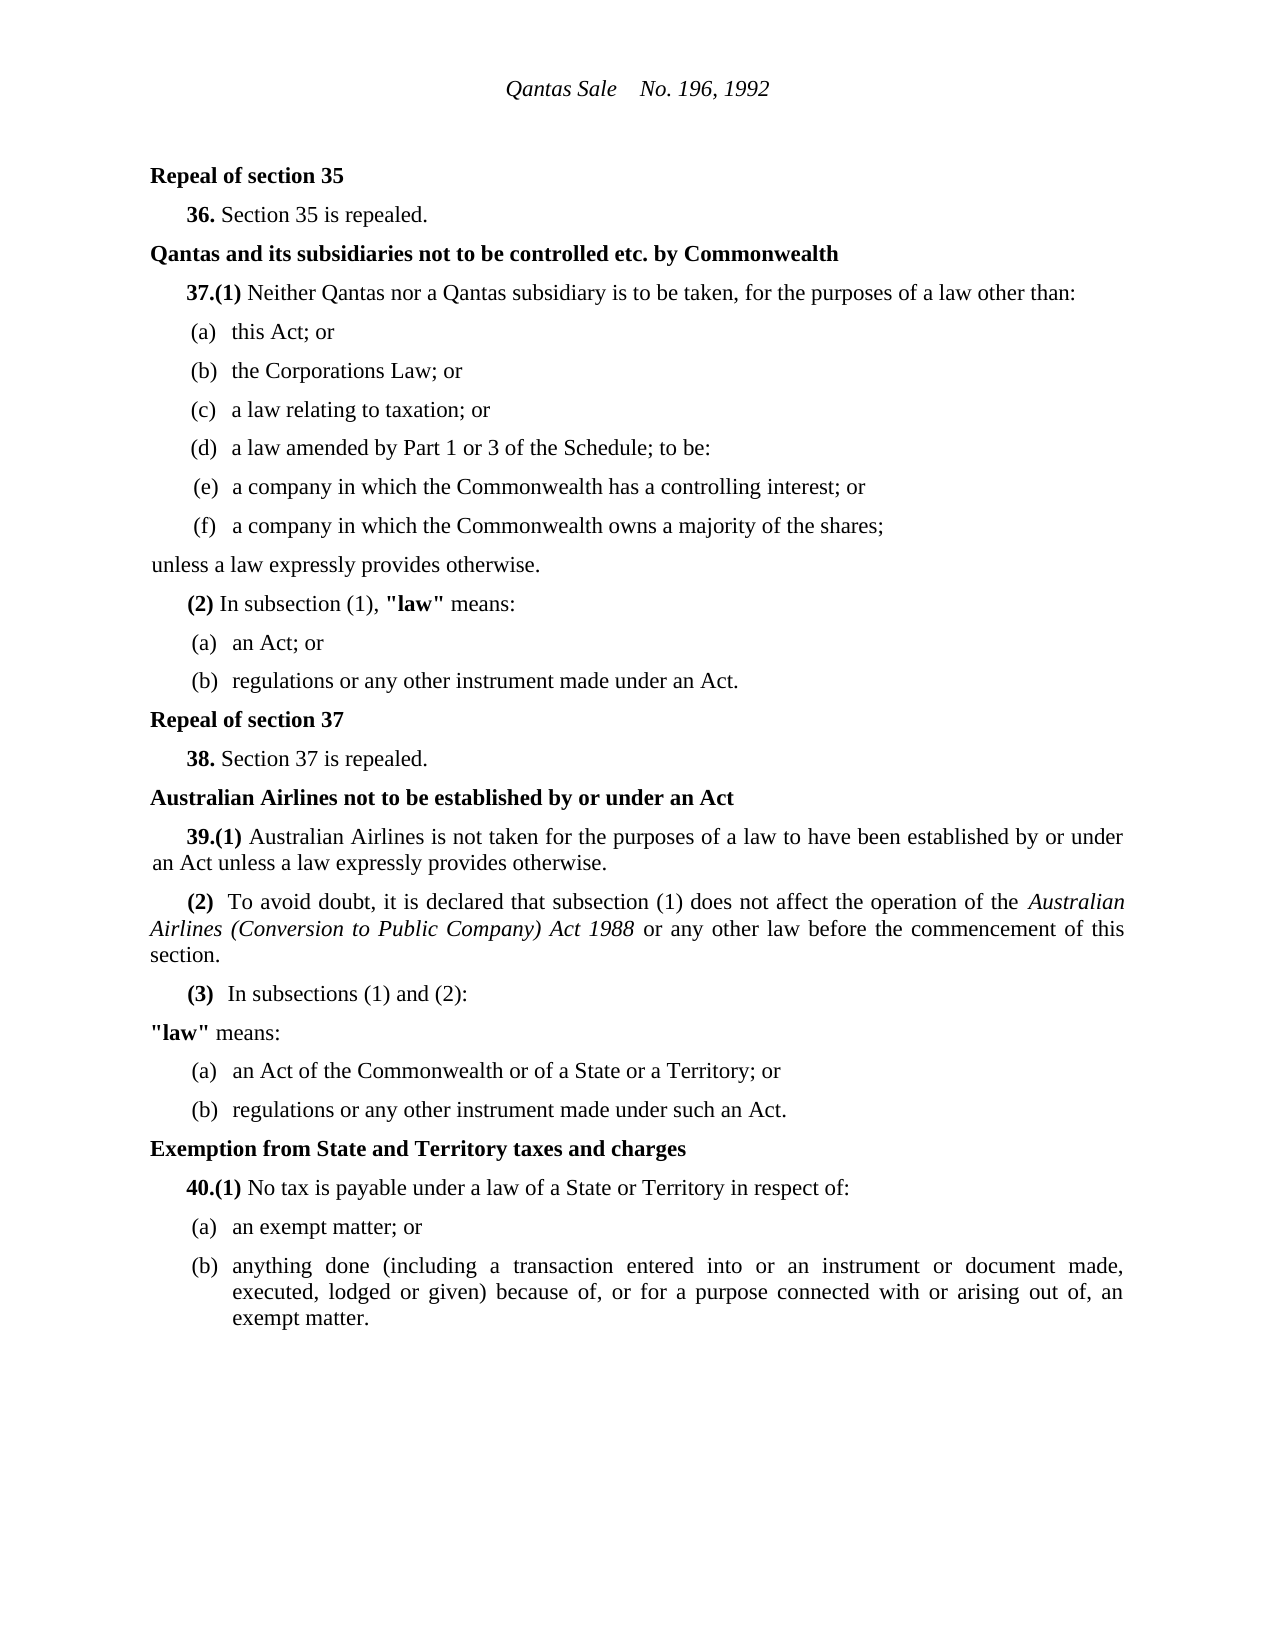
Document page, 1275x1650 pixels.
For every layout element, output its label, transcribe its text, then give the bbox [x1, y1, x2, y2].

text "law" means: [150, 1019, 1125, 1045]
text Repeal of section 37 [150, 706, 1125, 733]
text 40.(1) No tax is payable under a law of a State or Territory in respect of: [152, 1174, 1125, 1200]
text 37.(1) Neither Qantas nor a Qantas subsidiary is to be taken, for the purposes of a law other than: [151, 279, 1125, 305]
list the Corporations Law; or [191, 357, 1125, 383]
list an Act; or [191, 629, 1125, 655]
list an Act of the Commonwealth or of a State or a Territory; or [191, 1057, 1125, 1084]
text 36. Section 35 is repealed. [186, 201, 1125, 228]
list a company in which the Commonwealth owns a majority of the shares; [193, 512, 1125, 538]
text Repeal of section 35 [150, 162, 1125, 189]
list anything done (including a transaction entered into or an instrument or document made, executed, lodged or given) because of, or for a purpose connected with or arising out of, an exempt matter. [191, 1252, 1125, 1331]
list an exempt matter; or [191, 1213, 1125, 1239]
list regulations or any other instrument made under an Act. [191, 668, 1125, 694]
list a law amended by Part 1 or 3 of the Schedule; to be: [151, 434, 1125, 461]
text 38. Section 37 is repealed. [186, 745, 1125, 772]
list regulations or any other instrument made under such an Act. [191, 1096, 1125, 1123]
list a law relating to taxation; or [191, 396, 1125, 422]
list a company in which the Commonwealth has a controlling interest; or [193, 473, 1125, 500]
text Qantas and its subsidiaries not to be controlled etc. by Commonwealth [150, 240, 1125, 267]
text Australian Airlines not to be established by or under an Act [150, 784, 1125, 811]
text (2) In subsection (1), "law" means: [187, 590, 1125, 616]
list To avoid doubt, it is declared that subsection (1) does not affect the operation of the Australian Airlines (Conversion to Public Company) Act 1988 or any other law before the commencement of this section. [150, 888, 1125, 967]
list In subsections (1) and (2): [187, 980, 1125, 1006]
text unless a law expressly provides otherwise. [151, 551, 1125, 577]
text Exemption from State and Territory taxes and charges [150, 1135, 1125, 1162]
list this Act; or [191, 318, 1125, 344]
text 39.(1) Australian Airlines is not taken for the purposes of a law to have been established by or under an Act unless a law expressly provides otherwise. [152, 823, 1125, 876]
